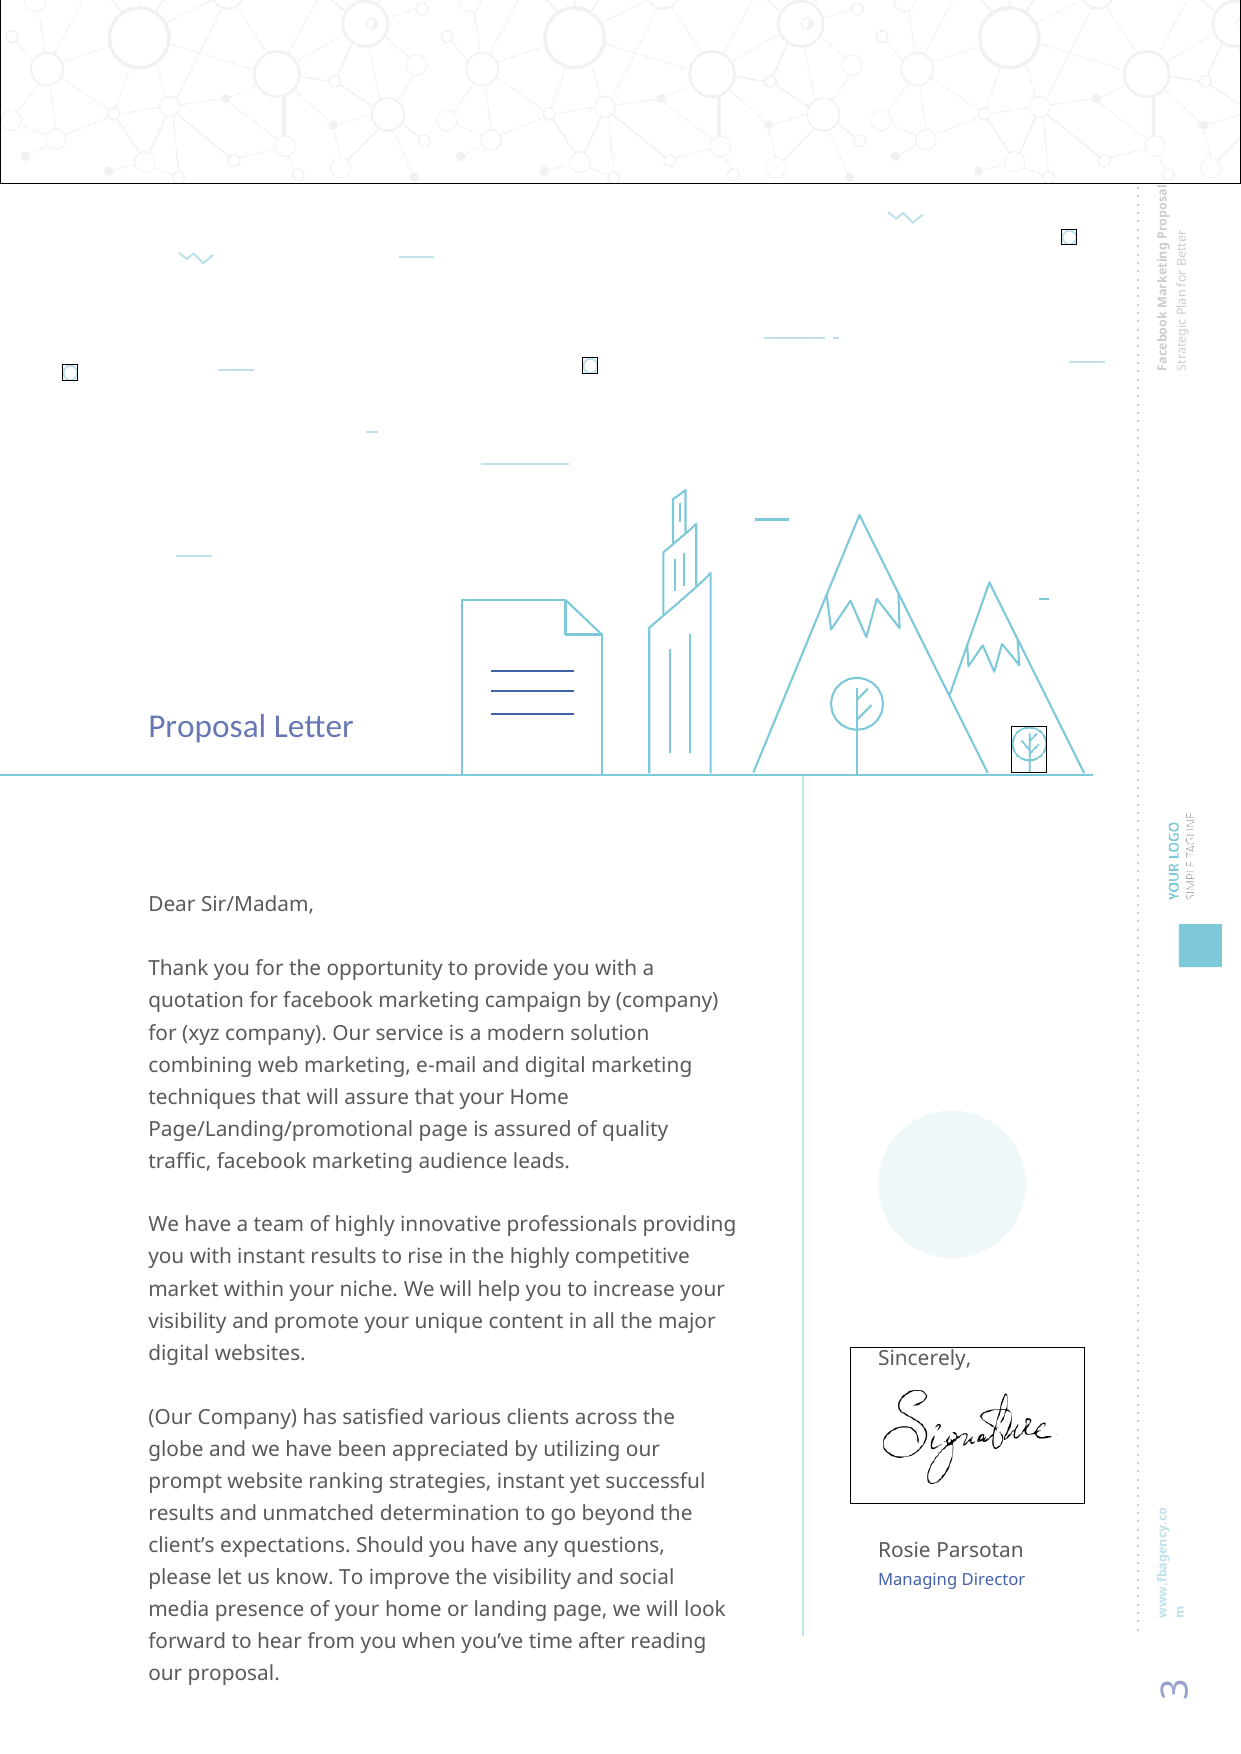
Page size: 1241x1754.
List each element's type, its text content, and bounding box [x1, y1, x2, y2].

picture [1062, 230, 1076, 244]
text Managing Director [878, 1568, 1240, 1590]
picture [1168, 813, 1194, 900]
text Sincerely, [878, 1343, 1240, 1372]
text (Our Company) has satisfied various clients across the globe and we have been appreciated by utilizing our prompt website ranking strategies, instant yet successful results and unmatched determination to go beyond the client’s expectations. Should you have any questions, please let us know. To improve the visibility and social media presence of your home or landing page, we will look forward to hear from you when you’ve time after reading our proposal. [148, 1402, 732, 1687]
picture [63, 365, 77, 380]
text Rosie Parsotan [878, 1535, 1240, 1564]
picture [1012, 745, 1046, 772]
text Dear Sir/Madam, [148, 889, 743, 918]
picture [851, 1348, 1084, 1503]
picture [583, 358, 597, 373]
text We have a team of highly innovative professionals providing you with instant results to rise in the highly competitive market within your niche. We will help you to increase your visibility and promote your unique content in all the major digital websites. [148, 1209, 739, 1366]
picture [1, 0, 1240, 183]
text Thank you for the opportunity to provide you with a quotation for facebook marketing campaign by (company) for (xyz company). Our service is a modern solution combining web marketing, e-mail and digital marketing techniques that will assure that your Home Page/Landing/promotional page is assured of quality traffic, facebook marketing audience leads. [148, 953, 724, 1174]
subtitle Proposal Letter [148, 705, 1240, 745]
